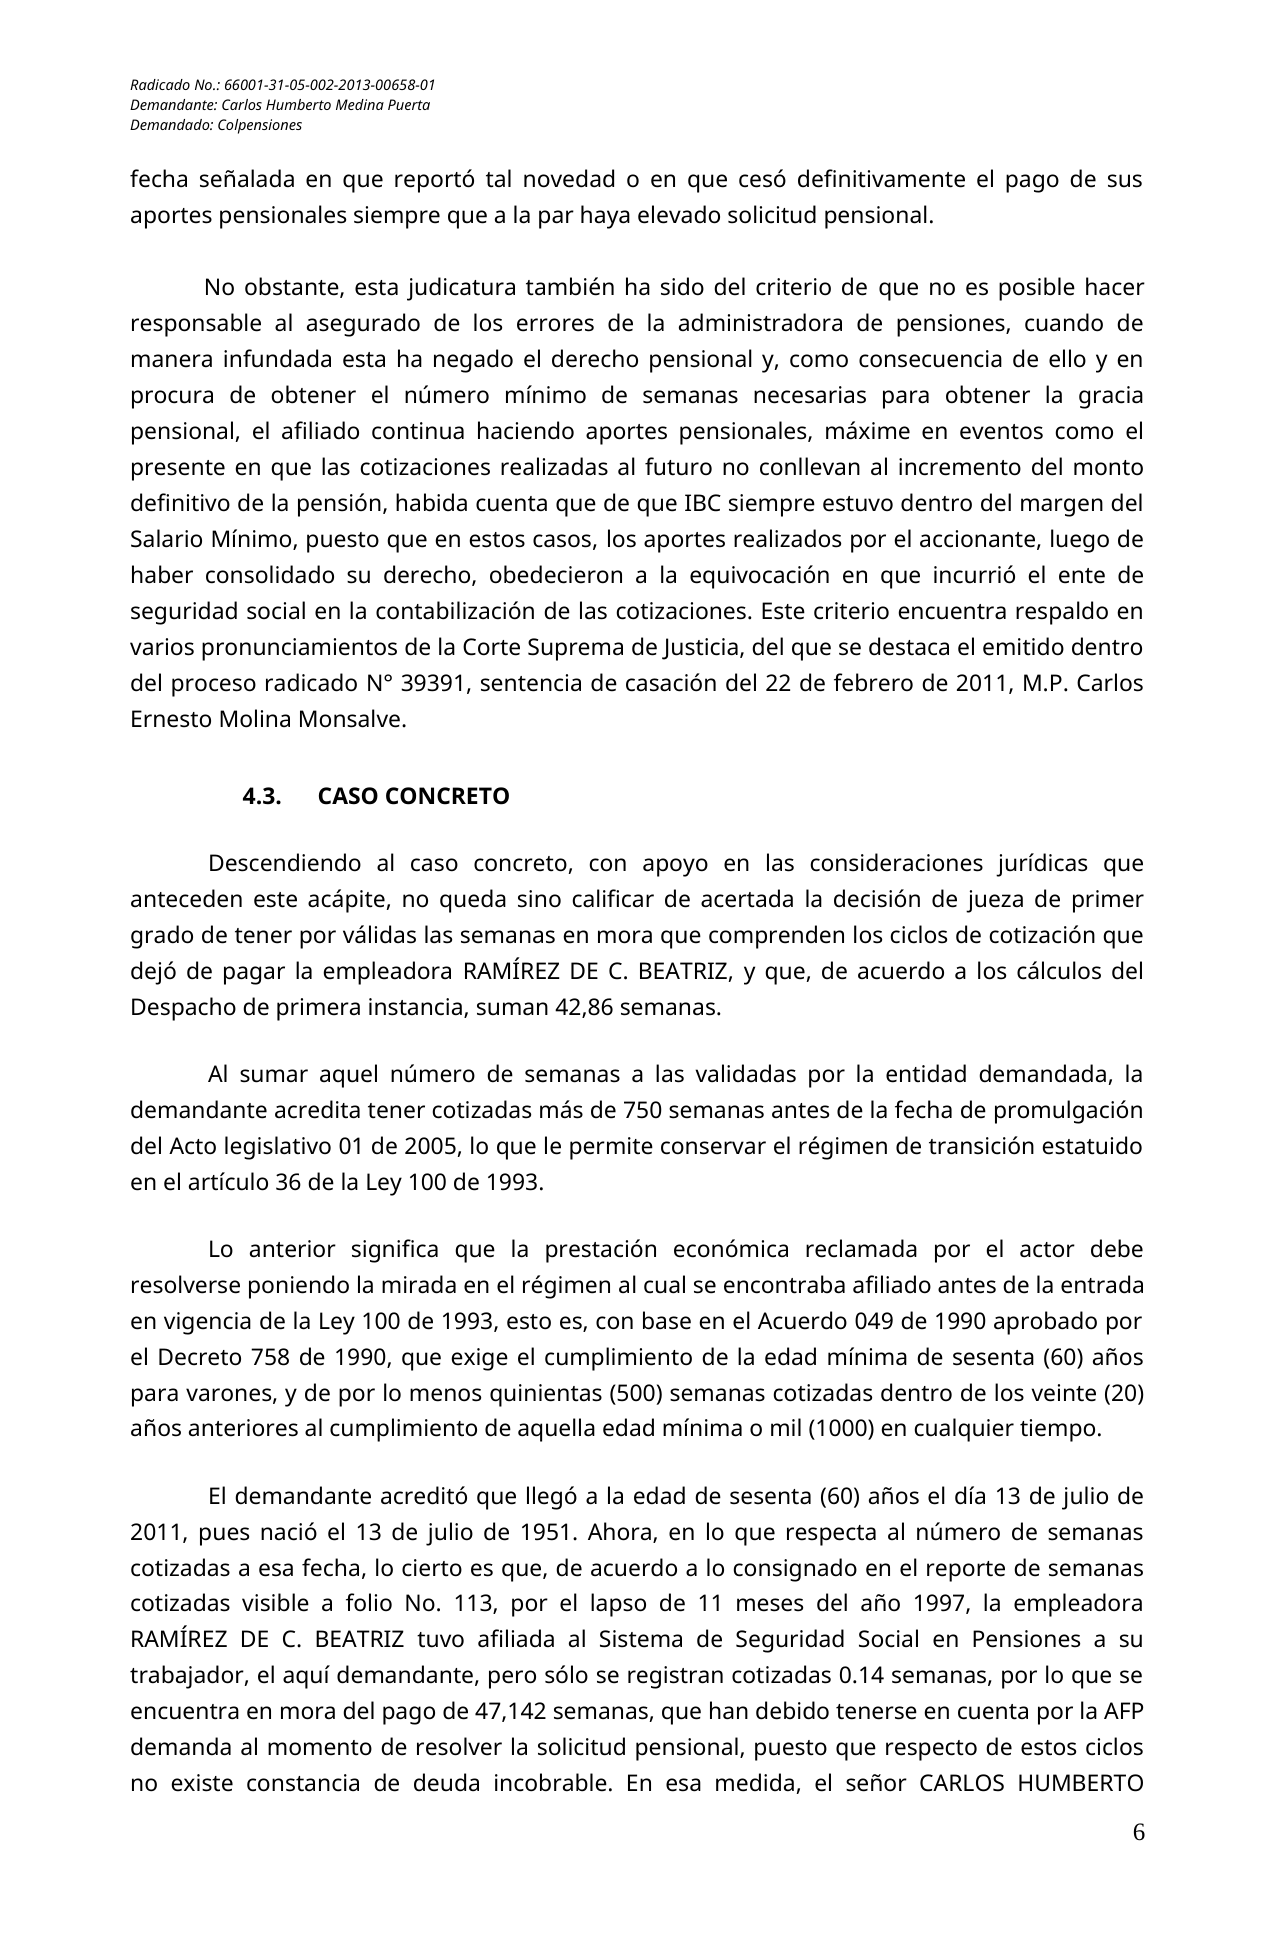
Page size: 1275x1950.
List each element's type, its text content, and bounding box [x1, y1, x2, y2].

text Lo anterior significa que la prestación económica reclamada por el actor debe resolverse poniendo la mirada en el régimen al cual se encontraba afiliado antes de la entrada en vigencia de la Ley 100 de 1993, esto es, con base en el Acuerdo 049 de 1990 aprobado por el Decreto 758 de 1990, que exige el cumplimiento de la edad mínima de sesenta (60) años para varones, y de por lo menos quinientas (500) semanas cotizadas dentro de los veinte (20) años anteriores al cumplimiento de aquella edad mínima o mil (1000) en cualquier tiempo. [130, 1233, 1145, 1444]
text Descendiendo al caso concreto, con apoyo en las consideraciones jurídicas que anteceden este acápite, no queda sino calificar de acertada la decisión de jueza de primer grado de tener por válidas las semanas en mora que comprenden los ciclos de cotización que dejó de pagar la empleadora Ramírez de C. Beatriz, y que, de acuerdo a los cálculos del Despacho de primera instancia, suman 42,86 semanas. [130, 847, 1145, 1022]
text No obstante, esta judicatura también ha sido del criterio de que no es posible hacer responsable al asegurado de los errores de la administradora de pensiones, cuando de manera infundada esta ha negado el derecho pensional y, como consecuencia de ello y en procura de obtener el número mínimo de semanas necesarias para obtener la gracia pensional, el afiliado continua haciendo aportes pensionales, máxime en eventos como el presente en que las cotizaciones realizadas al futuro no conllevan al incremento del monto definitivo de la pensión, habida cuenta que de que IBC siempre estuvo dentro del margen del Salario Mínimo, puesto que en estos casos, los aportes realizados por el accionante, luego de haber consolidado su derecho, obedecieron a la equivocación en que incurrió el ente de seguridad social en la contabilización de las cotizaciones. Este criterio encuentra respaldo en varios pronunciamientos de la Corte Suprema de Justicia, del que se destaca el emitido dentro del proceso radicado N° 39391, sentencia de casación del 22 de febrero de 2011, M.P. Carlos Ernesto Molina Monsalve. [130, 271, 1145, 734]
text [130, 1479, 1145, 1798]
text Al sumar aquel número de semanas a las validadas por la entidad demandada, la demandante acredita tener cotizadas más de 750 semanas antes de la fecha de promulgación del Acto legislativo 01 de 2005, lo que le permite conservar el régimen de transición estatuido en el artículo 36 de la Ley 100 de 1993. [130, 1058, 1145, 1197]
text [130, 163, 1145, 231]
list CASO CONCRETO [242, 779, 1145, 811]
